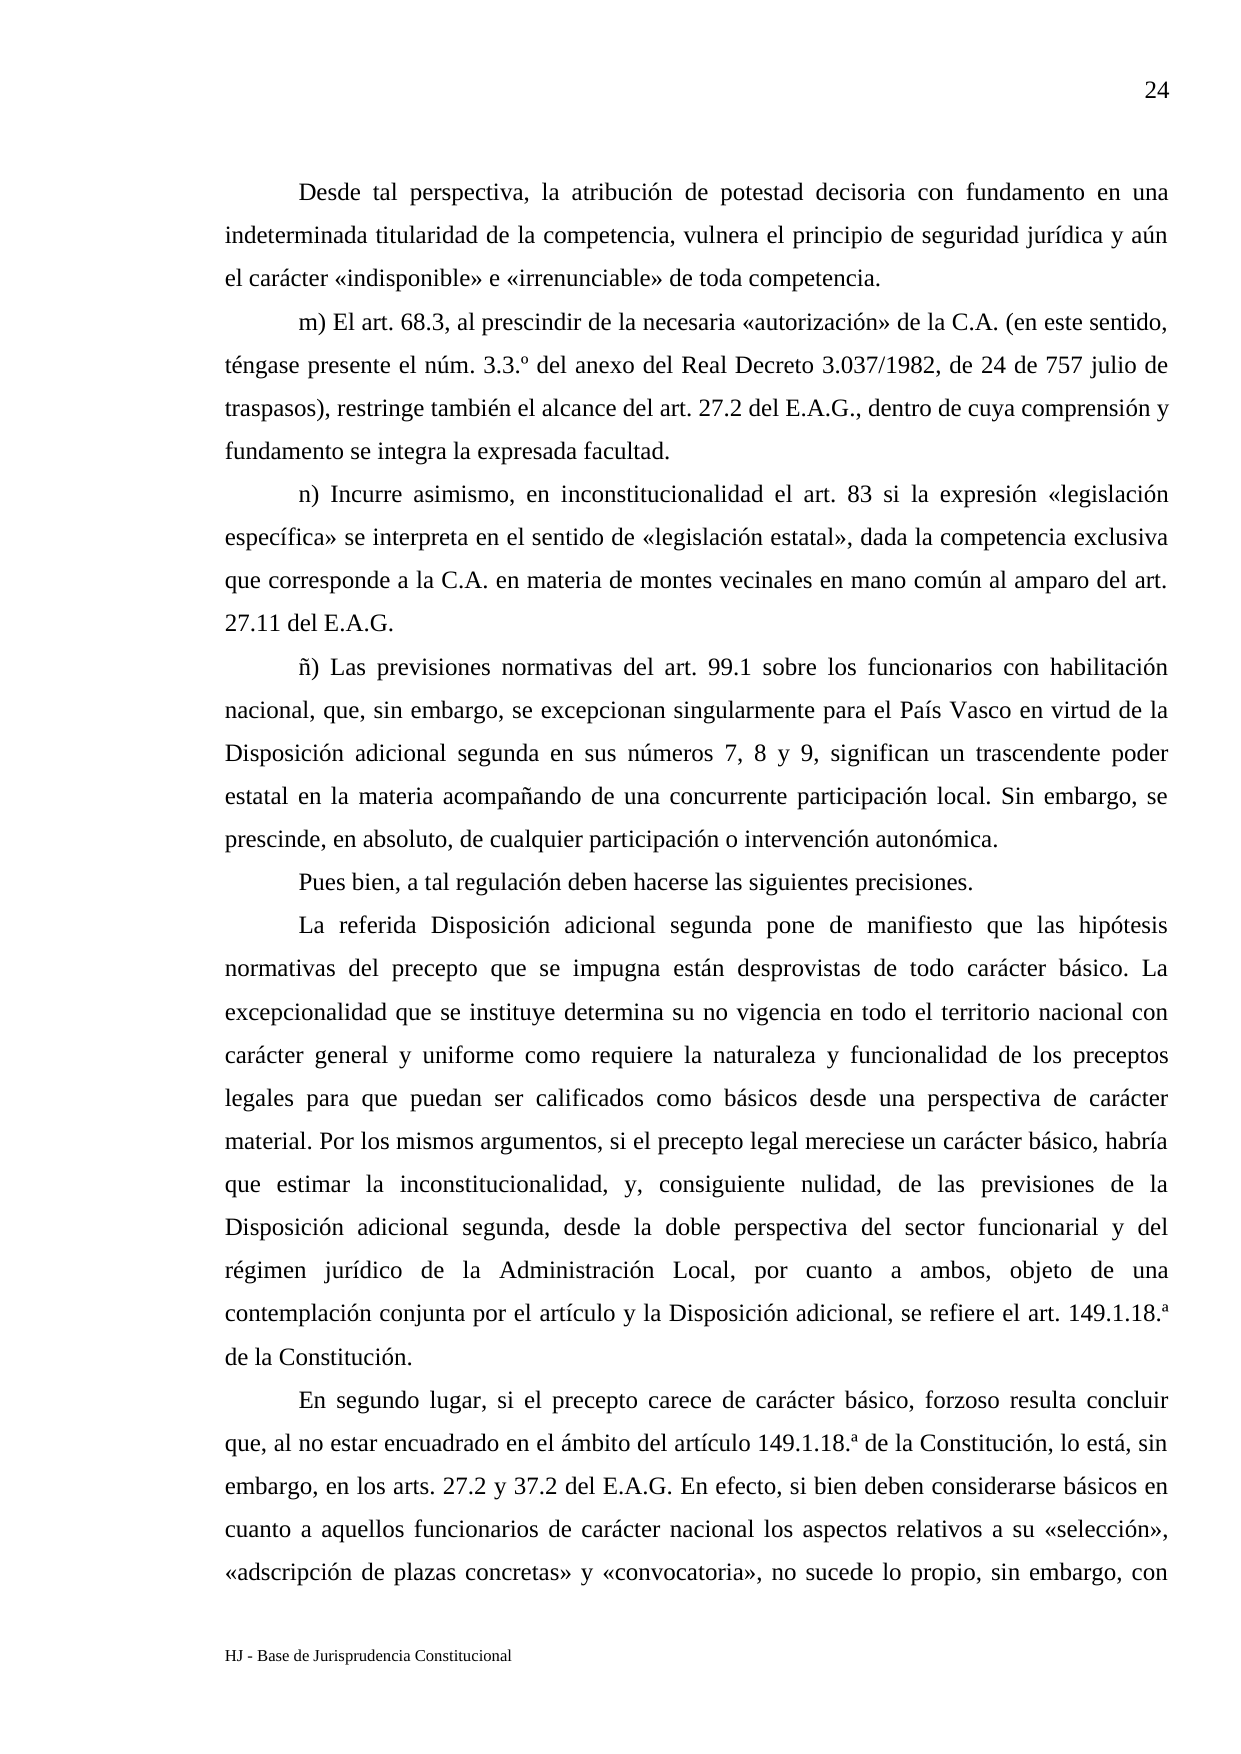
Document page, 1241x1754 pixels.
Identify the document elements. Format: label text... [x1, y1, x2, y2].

text ñ) Las previsiones normativas del art. 99.1 sobre los funcionarios con habilitación nacional, que, sin embargo, se excepcionan singularmente para el País Vasco en virtud de la Disposición adicional segunda en sus números 7, 8 y 9, significan un trascendente poder estatal en la materia acompañando de una concurrente participación local. Sin embargo, se prescinde, en absoluto, de cualquier participación o intervención autonómica. [224, 652, 1169, 853]
text n) Incurre asimismo, en inconstitucionalidad el art. 83 si la expresión «legislación específica» se interpreta en el sentido de «legislación estatal», dada la competencia exclusiva que corresponde a la C.A. en materia de montes vecinales en mano común al amparo del art. 27.11 del E.A.G. [224, 479, 1169, 637]
text m) El art. 68.3, al prescindir de la necesaria «autorización» de la C.A. (en este sentido, téngase presente el núm. 3.3.º del anexo del Real Decreto 3.037/1982, de 24 de 757 julio de traspasos), restringe también el alcance del art. 27.2 del E.A.G., dentro de cuya comprensión y fundamento se integra la expresada facultad. [224, 307, 1169, 465]
text Desde tal perspectiva, la atribución de potestad decisoria con fundamento en una indeterminada titularidad de la competencia, vulnera el principio de seguridad jurídica y aún el carácter «indisponible» e «irrenunciable» de toda competencia. [224, 177, 1169, 292]
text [224, 1385, 1169, 1586]
text Pues bien, a tal regulación deben hacerse las siguientes precisiones. [224, 867, 1169, 896]
text La referida Disposición adicional segunda pone de manifiesto que las hipótesis normativas del precepto que se impugna están desprovistas de todo carácter básico. La excepcionalidad que se instituye determina su no vigencia en todo el territorio nacional con carácter general y uniforme como requiere la naturaleza y funcionalidad de los preceptos legales para que puedan ser calificados como básicos desde una perspectiva de carácter material. Por los mismos argumentos, si el precepto legal mereciese un carácter básico, habría que estimar la inconstitucionalidad, y, consiguiente nulidad, de las previsiones de la Disposición adicional segunda, desde la doble perspectiva del sector funcionarial y del régimen jurídico de la Administración Local, por cuanto a ambos, objeto de una contemplación conjunta por el artículo y la Disposición adicional, se refiere el art. 149.1.18.ª de la Constitución. [224, 910, 1169, 1370]
